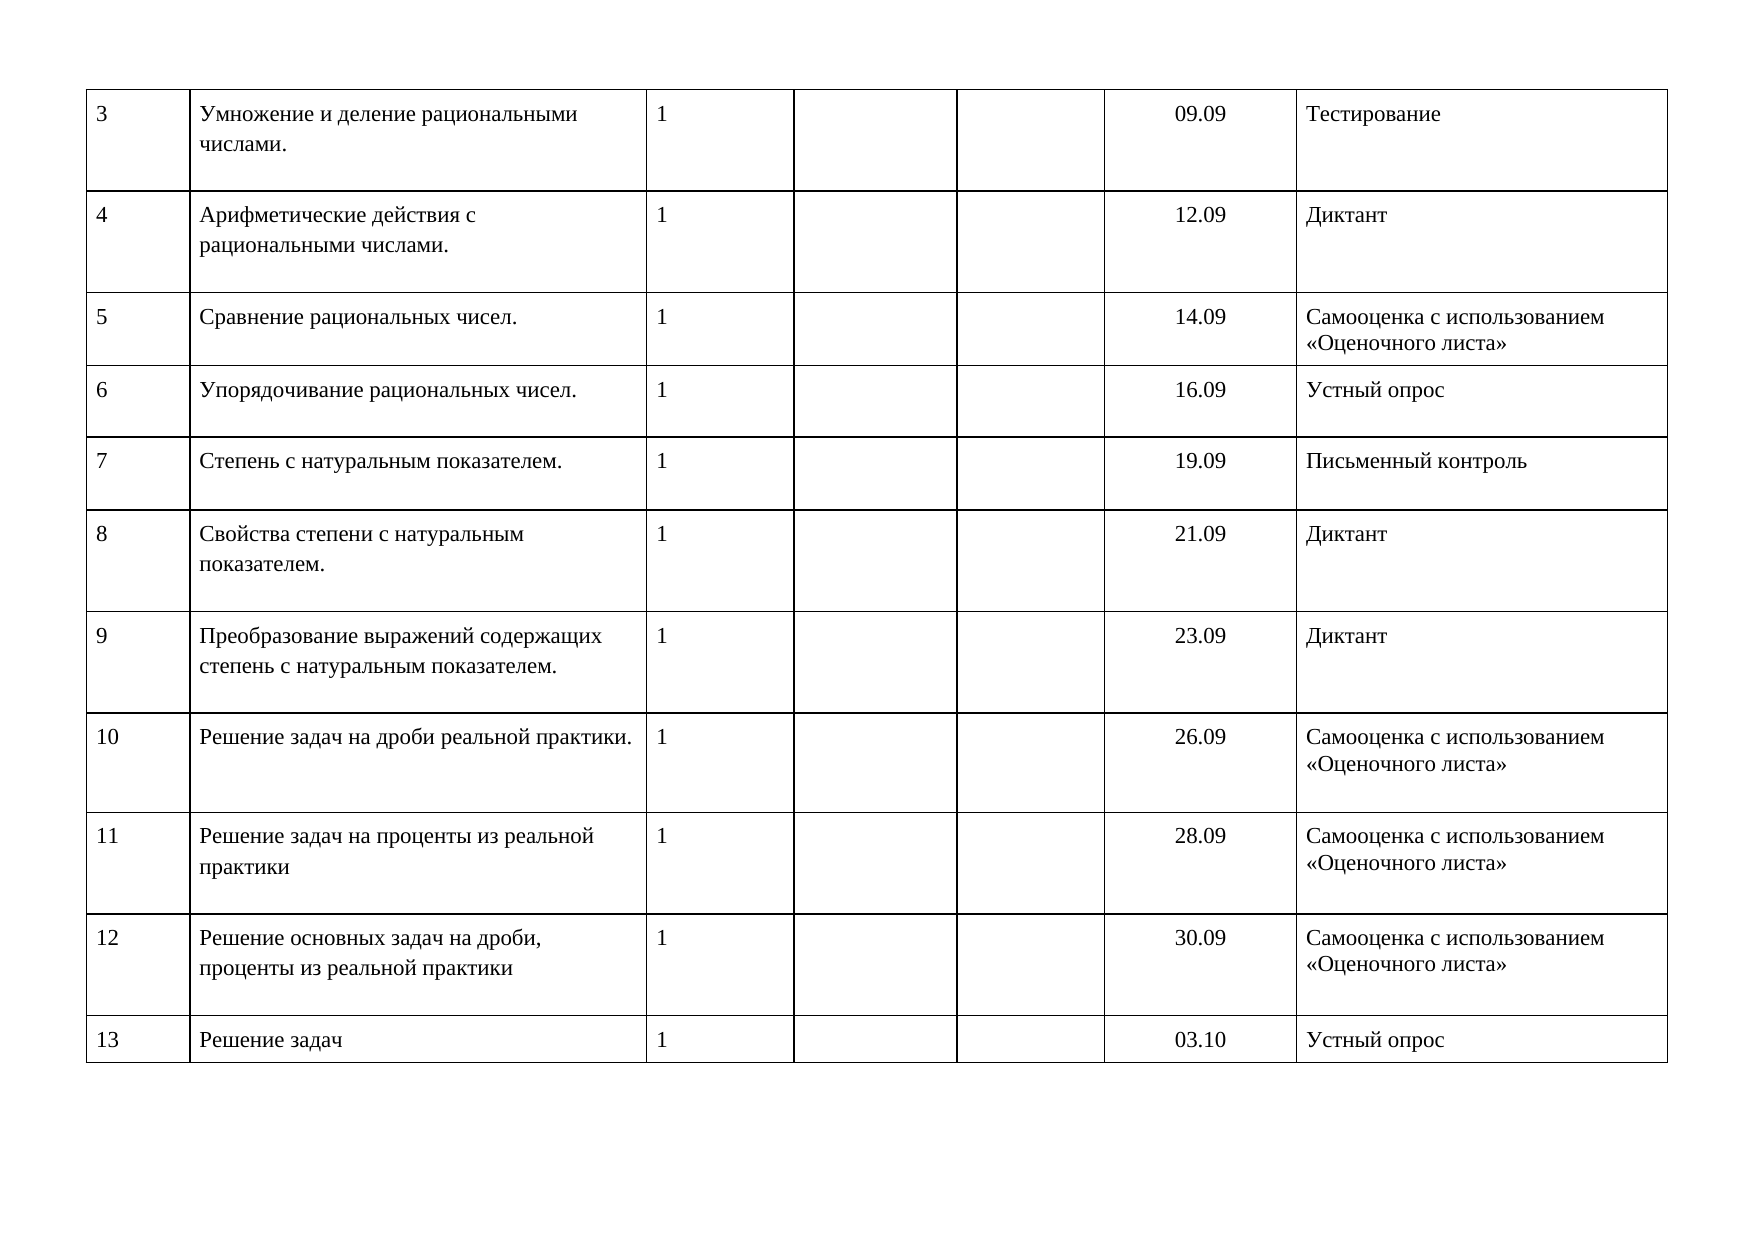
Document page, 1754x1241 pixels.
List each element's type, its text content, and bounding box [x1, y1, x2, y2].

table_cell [1297, 915, 1667, 1015]
table_cell 1 [647, 366, 793, 436]
table_cell Преобразование выражений содержащих степень с натуральным показателем. [191, 612, 646, 712]
table_cell Самооценка с использованием «Оценочного листа» [1297, 714, 1667, 812]
table_cell 1 [647, 915, 793, 1015]
table_cell [795, 293, 956, 365]
table_cell [795, 511, 956, 611]
table_cell [958, 915, 1104, 1015]
table_cell 4 [87, 192, 189, 292]
table_cell 19.09 [1105, 438, 1296, 509]
table_cell Решение задач на проценты из реальной практики [191, 813, 646, 913]
table_cell 5 [87, 293, 189, 365]
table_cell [1297, 813, 1667, 913]
table_cell Арифметические действия с рациональными числами. [191, 192, 646, 292]
table_cell 8 [87, 511, 189, 611]
table_cell [795, 366, 956, 436]
table_cell 12 [87, 915, 189, 1015]
table_cell 6 [87, 366, 189, 436]
table_cell Устный опрос [1297, 1016, 1667, 1061]
table_cell [795, 612, 956, 712]
table_cell Письменный контроль [1297, 438, 1667, 509]
table_cell Тестирование [1297, 90, 1667, 190]
table_cell Решение задач [191, 1016, 646, 1061]
table_cell [958, 813, 1104, 913]
table_cell [958, 192, 1104, 292]
table_cell 23.09 [1105, 612, 1296, 712]
table_cell 03.10 [1105, 1016, 1296, 1061]
table_cell [958, 714, 1104, 812]
table_cell 1 [647, 714, 793, 812]
table_cell 1 [647, 90, 793, 190]
table_cell 26.09 [1105, 714, 1296, 812]
table_cell Сравнение рациональных чисел. [191, 293, 646, 365]
table_cell [795, 1016, 956, 1061]
table_cell [795, 438, 956, 509]
table_cell [958, 1016, 1104, 1061]
table_cell 28.09 [1105, 813, 1296, 913]
table_cell Диктант [1297, 511, 1667, 611]
table_cell [958, 90, 1104, 190]
table_cell 10 [87, 714, 189, 812]
table_cell Решение основных задач на дроби, проценты из реальной практики [191, 915, 646, 1015]
table_cell [795, 813, 956, 913]
table_cell Диктант [1297, 192, 1667, 292]
table_cell 1 [647, 293, 793, 365]
table_cell [795, 915, 956, 1015]
table_cell [958, 612, 1104, 712]
table_cell Свойства степени с натуральным показателем. [191, 511, 646, 611]
table_cell 13 [87, 1016, 189, 1061]
table_cell Устный опрос [1297, 366, 1667, 436]
table_cell Умножение и деление рациональными числами. [191, 90, 646, 190]
table_cell 12.09 [1105, 192, 1296, 292]
table_cell 21.09 [1105, 511, 1296, 611]
table_cell [958, 438, 1104, 509]
table_cell [795, 90, 956, 190]
table_cell 1 [647, 511, 793, 611]
table_cell [958, 366, 1104, 436]
table_cell 11 [87, 813, 189, 913]
table_cell 09.09 [1105, 90, 1296, 190]
table_cell Решение задач на дроби реальной практики. [191, 714, 646, 812]
table_cell 30.09 [1105, 915, 1296, 1015]
table_cell Упорядочивание рациональных чисел. [191, 366, 646, 436]
table_cell 1 [647, 192, 793, 292]
table_cell 1 [647, 612, 793, 712]
table_cell 16.09 [1105, 366, 1296, 436]
table_cell Степень с натуральным показателем. [191, 438, 646, 509]
table_cell 3 [87, 90, 189, 190]
table_cell Диктант [1297, 612, 1667, 712]
table_cell [958, 511, 1104, 611]
table_cell 14.09 [1105, 293, 1296, 365]
table_cell [795, 192, 956, 292]
table_cell 9 [87, 612, 189, 712]
table_cell [795, 714, 956, 812]
table_cell [958, 293, 1104, 365]
table_cell 7 [87, 438, 189, 509]
table_cell 1 [647, 438, 793, 509]
table_cell 1 [647, 813, 793, 913]
table_cell 1 [647, 1016, 793, 1061]
table_cell Самооценка с использованием «Оценочного листа» [1297, 293, 1667, 365]
